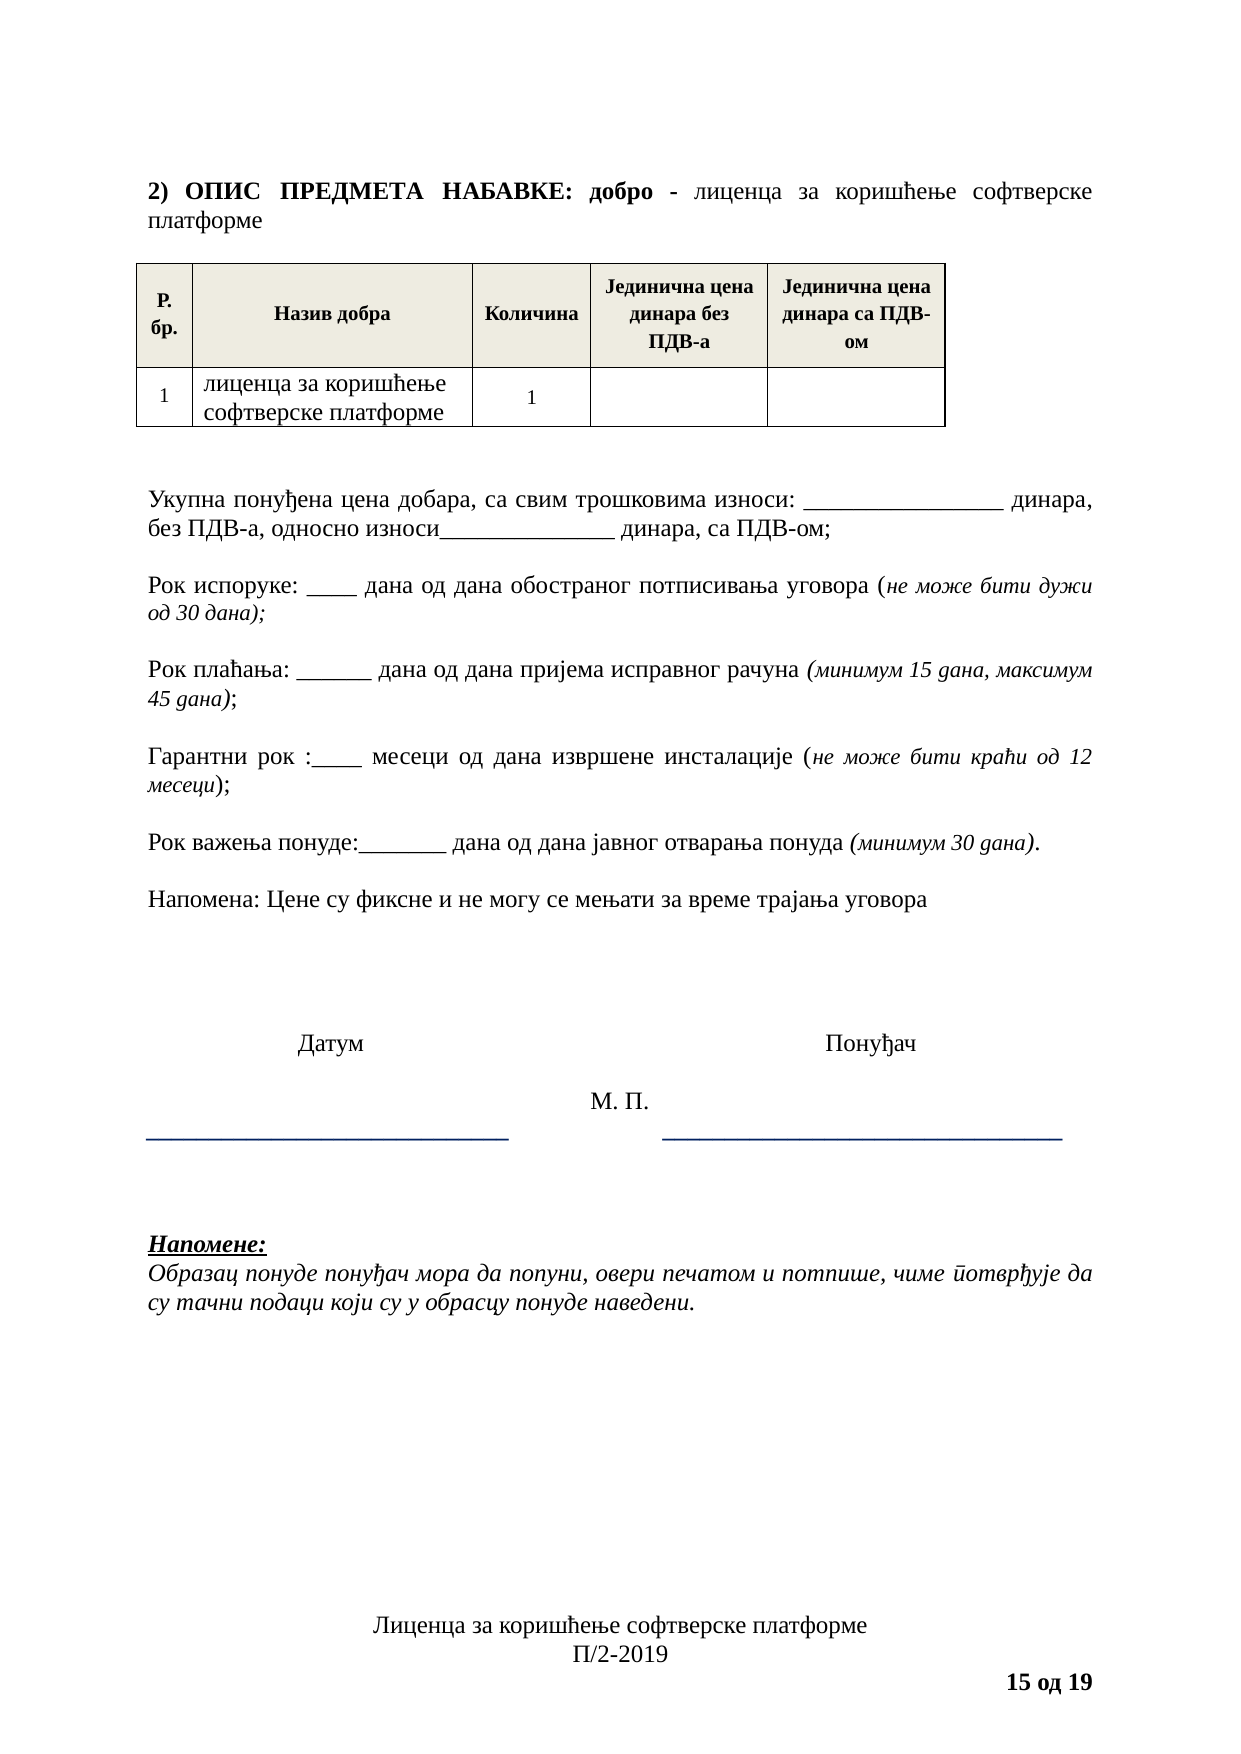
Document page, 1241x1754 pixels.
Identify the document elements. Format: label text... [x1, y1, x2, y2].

table_cell лиценца за коришћење софтверске платформе [193, 368, 472, 426]
table_cell 1 [473, 368, 590, 426]
table_cell [768, 368, 944, 426]
text Рок испоруке: ____ дана од дана обостраног потписивања уговора (не може бити дужи од 30 дана); [148, 571, 1093, 626]
text Напомене: [148, 1229, 1093, 1258]
text 2) ОПИС ПРЕДМЕТА НАБАВКЕ: добро - лиценца за коришћење софтверске платформе [148, 176, 1093, 234]
table_header Р. бр. [137, 264, 192, 367]
text Гарантни рок :____ месеци од дана извршене инсталације (не може бити краћи од 12 месеци); [148, 741, 1093, 798]
table_cell [591, 368, 767, 426]
table_cell 1 [137, 368, 192, 426]
text М. П. [448, 1086, 1093, 1114]
table_header Количина [473, 264, 590, 367]
text Датум Понуђач [223, 1028, 1093, 1057]
text Рок важења понуде:_______ дана од дана јавног отварања понуда (минимум 30 дана). [148, 827, 1093, 856]
text Рок плаћања: ______ дана од дана пријема исправног рачуна (минимум 15 дана, максимум 45 дана); [148, 654, 1093, 712]
text Образац понуде понуђач мора да попуни, овери печатом и потпише, чиме потврђује да су тачни подаци који су у обрасцу понуде наведени. [148, 1258, 1093, 1316]
text _____________________________ ________________________________ [148, 1114, 1093, 1143]
table_header Јединична цена динара без ПДВ-а [591, 264, 767, 367]
table_header Јединична цена динара са ПДВ-ом [768, 264, 944, 367]
text Напомена: Цене су фиксне и не могу се мењати за време трајања уговора [148, 884, 1093, 913]
text Укупна понуђена цена добара, са свим трошковима износи: ________________ динара, без ПДВ-а, односно износи______________ динара, са ПДВ-ом; [148, 484, 1093, 542]
table_header Назив добра [193, 264, 472, 367]
